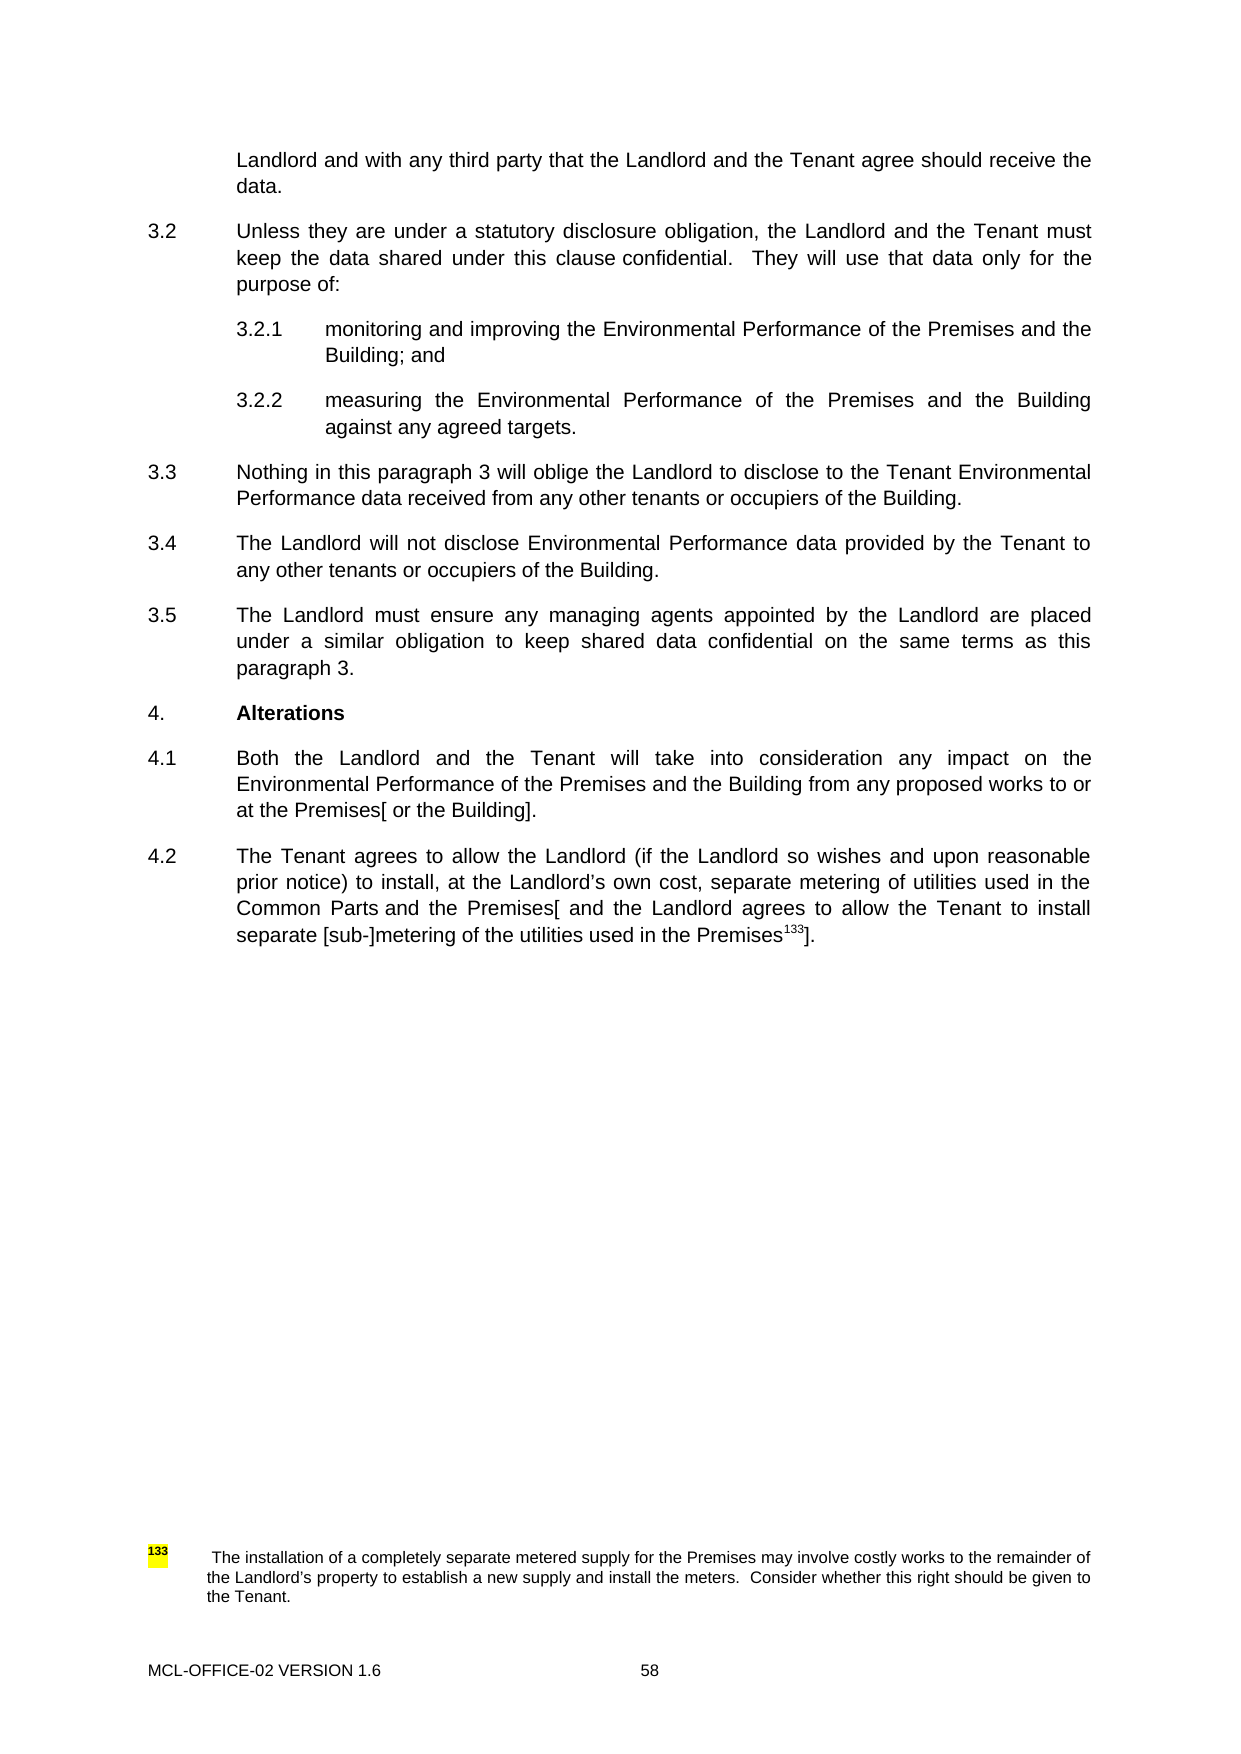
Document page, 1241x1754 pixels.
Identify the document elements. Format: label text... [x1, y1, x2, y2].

text The Landlord will not disclose Environmental Performance data provided by the Tenant to any other tenants or occupiers of the Building. [148, 531, 1093, 582]
text The Landlord must ensure any managing agents appointed by the Landlord are placed under a similar obligation to keep shared data confidential on the same terms as this paragraph 3. [148, 603, 1093, 679]
text Alterations [148, 701, 1093, 724]
text monitoring and improving the Environmental Performance of the Premises and the Building; and [236, 317, 1093, 367]
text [148, 148, 1093, 198]
text measuring the Environmental Performance of the Premises and the Building against any agreed targets. [236, 388, 1093, 439]
text Both the Landlord and the Tenant will take into consideration any impact on the Environmental Performance of the Premises and the Building from any proposed works to or at the Premises[ or the Building]. [148, 746, 1093, 822]
text Nothing in this paragraph 3 will oblige the Landlord to disclose to the Tenant Environmental Performance data received from any other tenants or occupiers of the Building. [148, 460, 1093, 510]
text Unless they are under a statutory disclosure obligation, the Landlord and the Tenant must keep the data shared under this clause confidential. They will use that data only for the purpose of: [148, 219, 1093, 296]
text The Tenant agrees to allow the Landlord (if the Landlord so wishes and upon reasonable prior notice) to install, at the Landlord’s own cost, separate metering of utilities used in the Common Parts and the Premises[ and the Landlord agrees to allow the Tenant to install separate [sub-]metering of the utilities used in the Premises]. [148, 843, 1093, 946]
